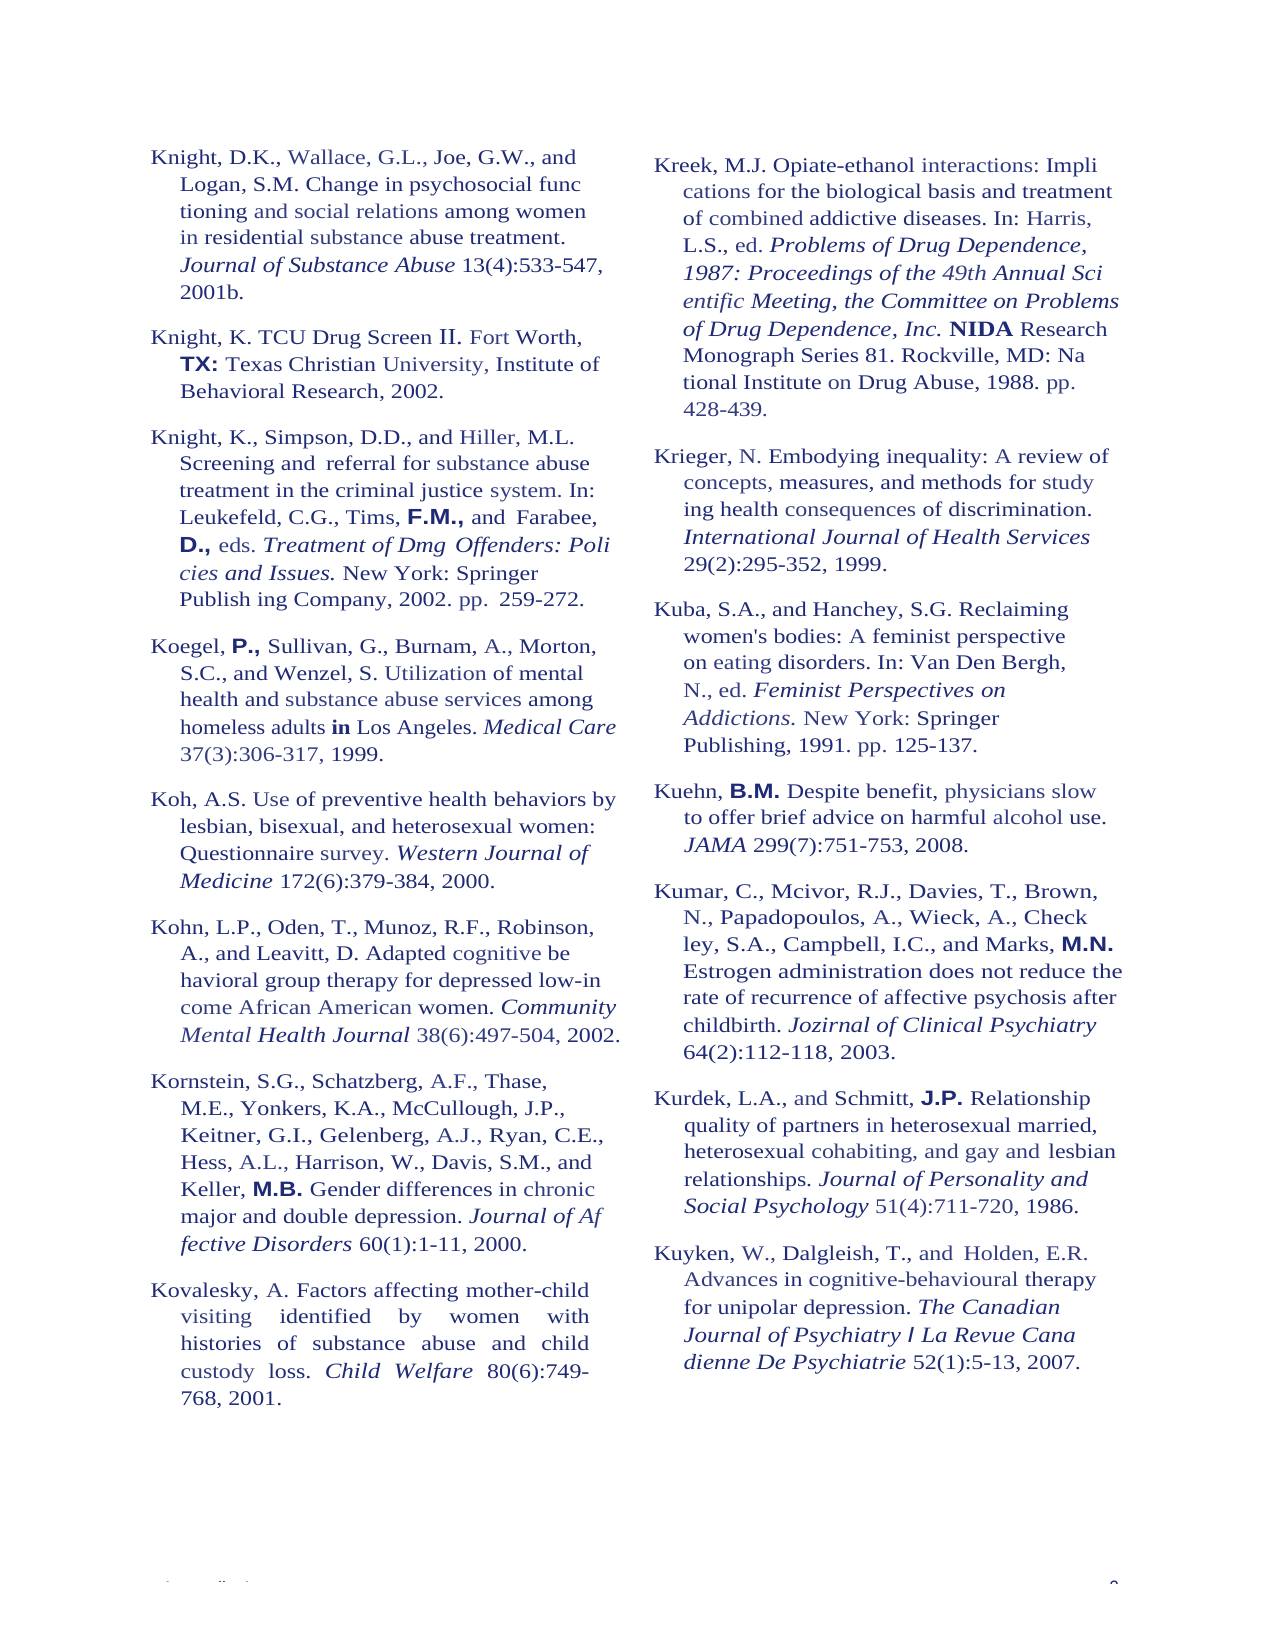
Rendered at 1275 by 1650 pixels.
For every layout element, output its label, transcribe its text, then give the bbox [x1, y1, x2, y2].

text Kohn, L.P., Oden, T., Munoz, R.F., Robinson, A., and Leavitt, D. Adapted cognitive be­ havioral group therapy for depressed low-in­ come African American women. Community Mental Health Journal 38(6):497-504, 2002. [150, 915, 622, 1047]
text 428-439. [683, 397, 1210, 421]
text Krieger, N. Embodying inequality: A review of concepts, measures, and methods for study­ ing health consequences of discrimination. International Journal of Health Services 29(2):295-352, 1999. [653, 443, 1111, 576]
text Hess, A.L., Harrison, W., Davis, S.M., and Keller, M.B. Gender differences in chronic major and double depression. Journal of Af­ fective Disorders 60(1):1-11, 2000. [180, 1150, 617, 1256]
text Knight, K., Simpson, D.D., and Hiller, M.L. Screening and referral for substance abuse treatment in the criminal justice system. In: Leukefeld, C.G., Tims, F.M., and Farabee, D., eds. Treatment of Dmg Offenders: Poli­ cies and Issues. New York: Springer Publish­ ing Company, 2002. pp. 259-272. [150, 425, 622, 611]
text Keitner, G.I., Gelenberg, A.J., Ryan, C.E., [180, 1123, 622, 1147]
text Kreek, M.J. Opiate-ethanol interactions: Impli­ cations for the biological basis and treatment of combined addictive diseases. In: Harris, L.S., ed. Problems of Drug Dependence, 1987: Proceedings of the 49th Annual Sci­ entific Meeting, the Committee on Problems of Drug Dependence, Inc. NIDA Research Monograph Series 81. Rockville, MD: Na­ tional Institute on Drug Abuse, 1988. pp. [654, 153, 1124, 394]
text Kuba, S.A., and Hanchey, S.G. Reclaiming women's bodies: A feminist perspective on eating disorders. In: Van Den Bergh, N., ed. Feminist Perspectives on Addictions. New York: Springer Publishing, 1991. pp. 125-137. [654, 597, 1094, 757]
text Kovalesky, A. Factors affecting mother-child visiting identified by women with histories of substance abuse and child custody loss. Child Welfare 80(6):749-768, 2001. [150, 1278, 589, 1410]
text Kuehn, B.M. Despite benefit, physicians slow to offer brief advice on harmful alcohol use. JAMA 299(7):751-753, 2008. [653, 779, 1111, 857]
text Kurdek, L.A., and Schmitt, J.P. Relationship quality of partners in heterosexual married, heterosexual cohabiting, and gay and lesbian relationships. Journal of Personality and Social Psychology 51(4):711-720, 1986. [654, 1086, 1124, 1218]
text Koh, A.S. Use of preventive health behaviors by lesbian, bisexual, and heterosexual women: Questionnaire survey. Western Journal of Medicine 172(6):379-384, 2000. [150, 787, 622, 893]
text Koegel, P., Sullivan, G., Burnam, A., Morton, S.C., and Wenzel, S. Utilization of mental health and substance abuse services among homeless adults in Los Angeles. Medical Care 37(3):306-317, 1999. [150, 634, 622, 766]
text Kumar, C., Mcivor, R.J., Davies, T., Brown, N., Papadopoulos, A., Wieck, A., Check­ ley, S.A., Campbell, I.C., and Marks, M.N. Estrogen administration does not reduce the rate of recurrence of affective psychosis after childbirth. Jozirnal of Clinical Psychiatry 64(2):112-118, 2003. [653, 878, 1124, 1064]
text Kornstein, S.G., Schatzberg, A.F., Thase, M.E., Yonkers, K.A., McCullough, J.P., [150, 1069, 597, 1120]
text Knight, D.K., Wallace, G.L., Joe, G.W., and Logan, S.M. Change in psychosocial func­ tioning and social relations among women in residential substance abuse treatment. Journal of Substance Abuse 13(4):533-547, 2001b. [150, 145, 603, 304]
text Kuyken, W., Dalgleish, T., and Holden, E.R. Advances in cognitive-behavioural therapy for unipolar depression. The Canadian Journal of Psychiatry I La Revue Cana­ dienne De Psychiatrie 52(1):5-13, 2007. [653, 1241, 1111, 1374]
text Knight, K. TCU Drug Screen II. Fort Worth, TX: Texas Christian University, Institute of Behavioral Research, 2002. [150, 323, 617, 403]
